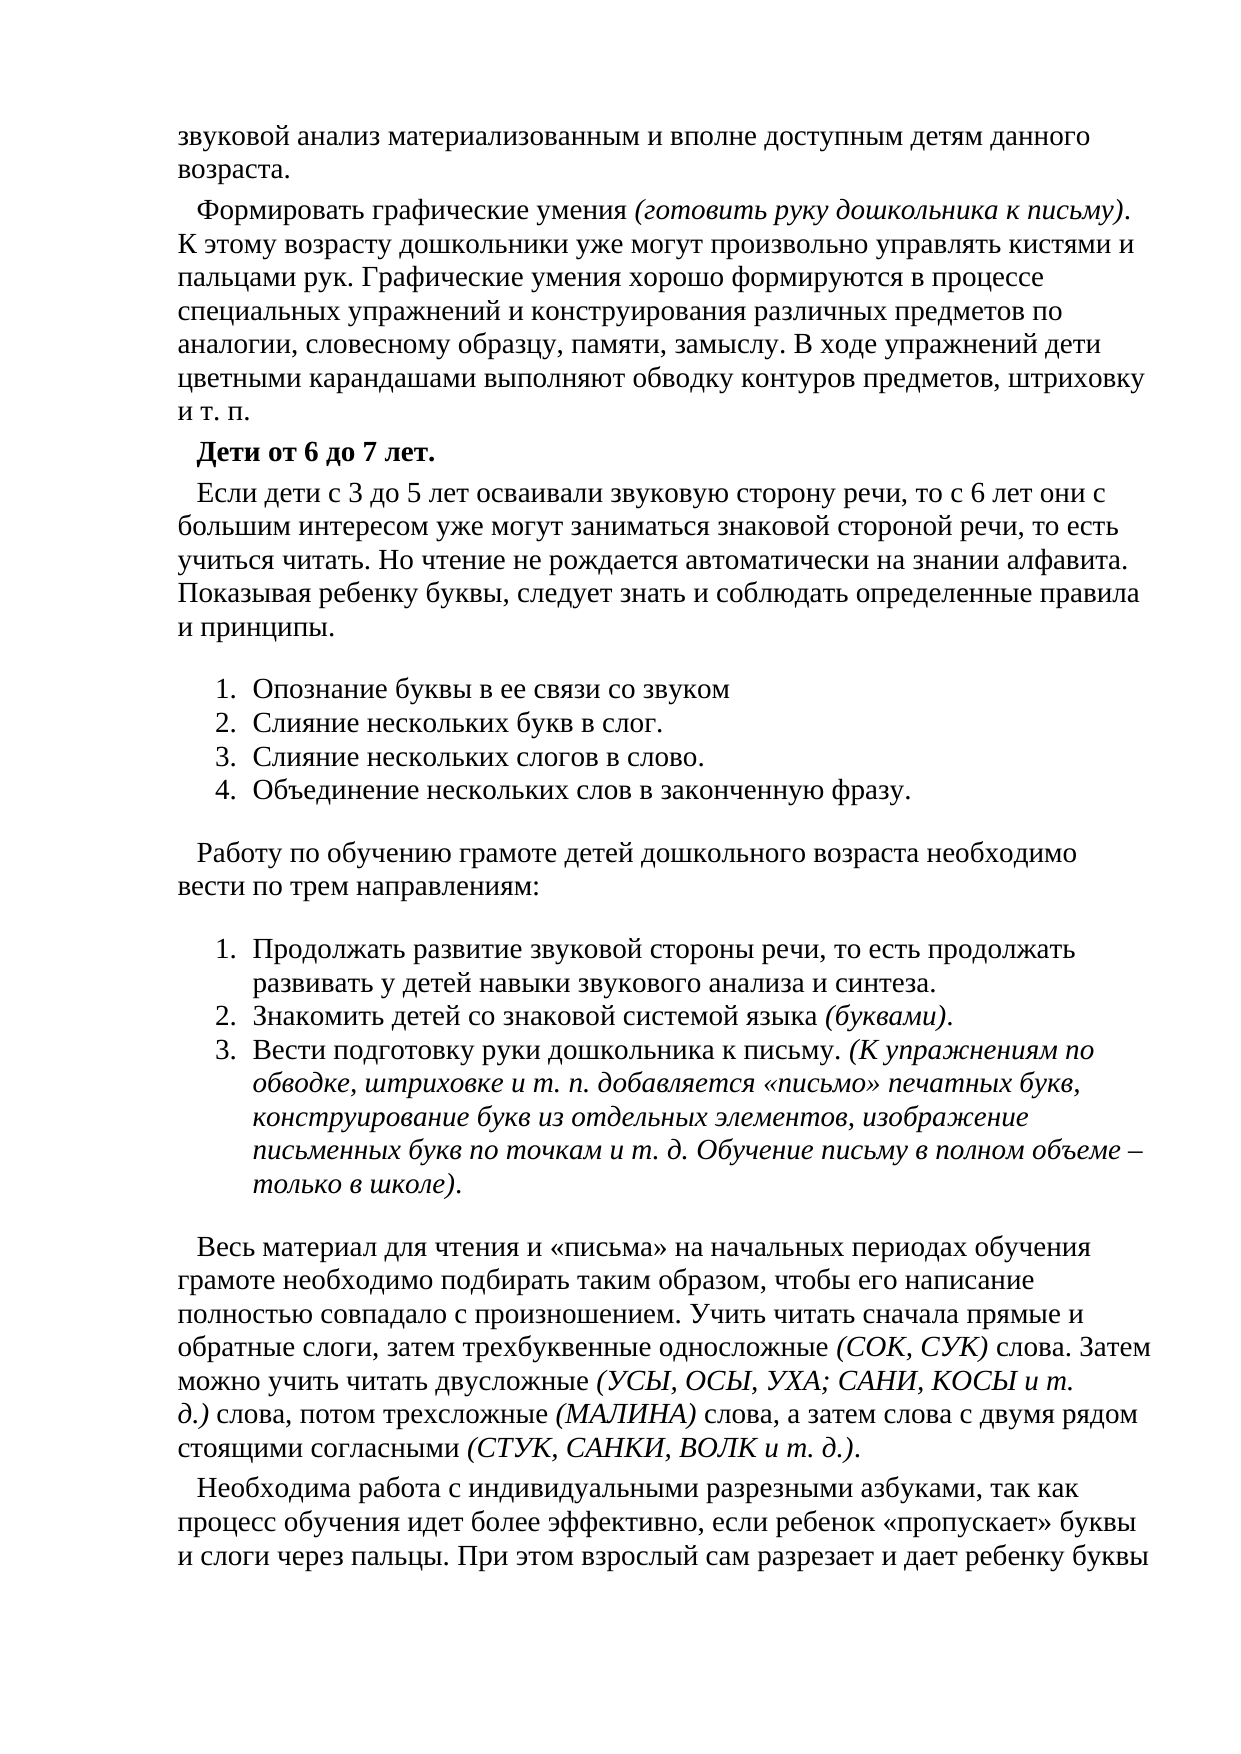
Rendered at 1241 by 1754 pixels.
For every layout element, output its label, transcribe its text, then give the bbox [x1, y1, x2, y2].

list Опознание буквы в ее связи со звуком [215, 672, 1152, 705]
list Продолжать развитие звуковой стороны речи, то есть продолжать развивать у детей навыки звукового анализа и синтеза. [215, 931, 1152, 998]
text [177, 118, 1152, 185]
list Вести подготовку руки дошкольника к письму. (К упражнениям по обводке, штриховке и т. п. добавляется «письмо» печатных букв, конструирование букв из отдельных элементов, изображение письменных букв по точкам и т. д. Обучение письму в полном объеме – только в школе). [215, 1032, 1152, 1199]
list Знакомить детей со знаковой системой языка (буквами). [215, 998, 1152, 1032]
text Дети от 6 до 7 лет. [177, 434, 1152, 468]
text Работу по обучению грамоте детей дошкольного возраста необходимо вести по трем направлениям: [177, 835, 1152, 902]
list Слияние нескольких слогов в слово. [215, 739, 1152, 772]
text Если дети с 3 до 5 лет осваивали звуковую сторону речи, то с 6 лет они с большим интересом уже могут заниматься знаковой стороной речи, то есть учиться читать. Но чтение не рождается автоматически на знании алфавита. Показывая ребенку буквы, следует знать и соблюдать определенные правила и принципы. [177, 475, 1152, 642]
text Формировать графические умения (готовить руку дошкольника к письму). К этому возрасту дошкольники уже могут произвольно управлять кистями и пальцами рук. Графические умения хорошо формируются в процессе специальных упражнений и конструирования различных предметов по аналогии, словесному образцу, памяти, замыслу. В ходе упражнений дети цветными карандашами выполняют обводку контуров предметов, штриховку и т. п. [177, 192, 1152, 427]
list Объединение нескольких слов в законченную фразу. [215, 772, 1152, 806]
text Весь материал для чтения и «письма» на начальных периодах обучения грамоте необходимо подбирать таким образом, чтобы его написание полностью совпадало с произношением. Учить читать сначала прямые и обратные слоги, затем трехбуквенные односложные (СОК, СУК) слова. Затем можно учить читать двусложные (УСЫ, ОСЫ, УХА; САНИ, КОСЫ и т. д.) слова, потом трехсложные (МАЛИНА) слова, а затем слова с двумя рядом стоящими согласными (СТУК, САНКИ, ВОЛК и т. д.). [177, 1229, 1152, 1463]
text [177, 1471, 1152, 1571]
list Слияние нескольких букв в слог. [215, 705, 1152, 739]
